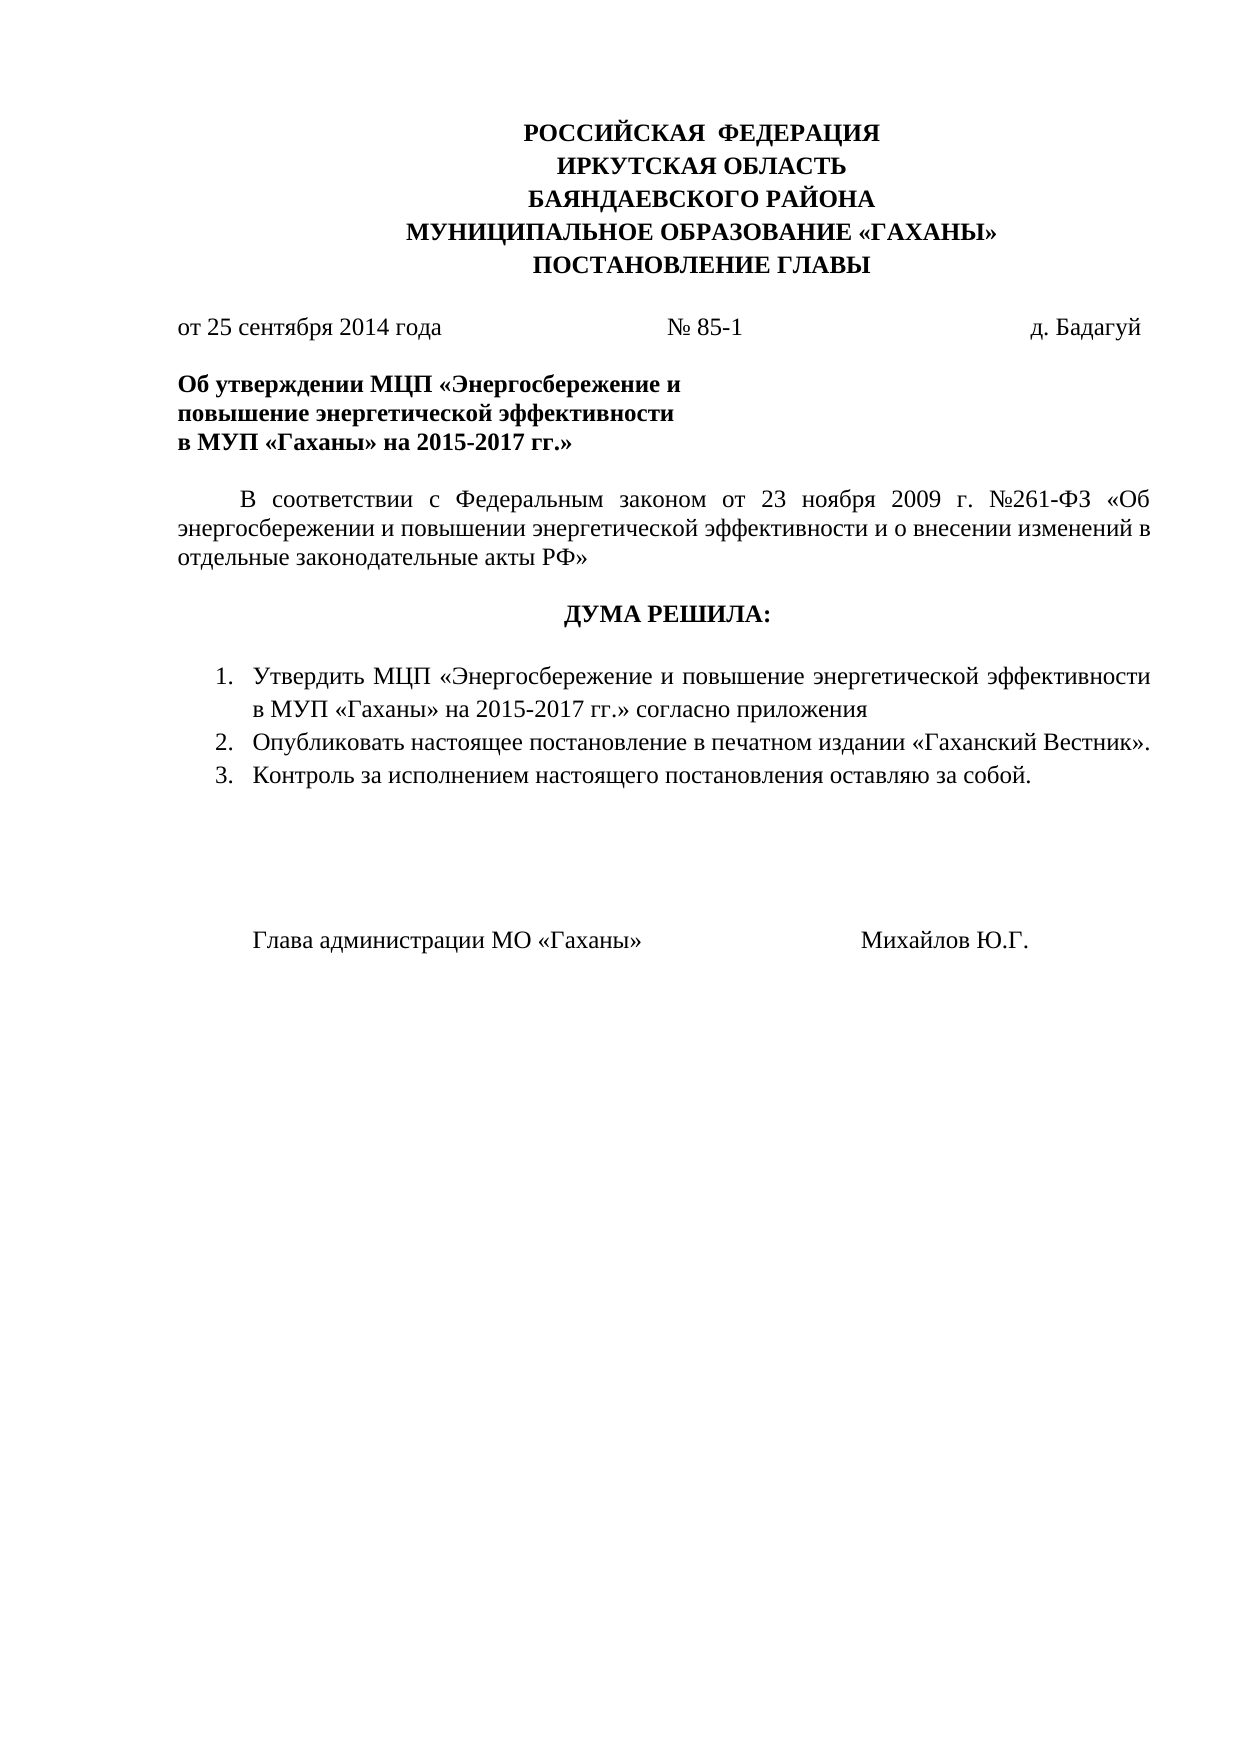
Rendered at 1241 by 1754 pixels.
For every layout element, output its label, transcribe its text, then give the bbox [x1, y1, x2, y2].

list Опубликовать настоящее постановление в печатном издании «Гаханский Вестник». [215, 727, 1152, 756]
text В соответствии с Федеральным законом от 23 ноября 2009 г. №261-ФЗ «Об энергосбережении и повышении энергетической эффективности и о внесении изменений в отдельные законодательные акты РФ» [177, 484, 1152, 571]
list Глава администрации МО «Гаханы» Михайлов Ю.Г. [252, 925, 1152, 954]
text ПОСТАНОВЛЕНИЕ ГЛАВЫ [177, 250, 1226, 279]
text РОССИЙСКАЯ ФЕДЕРАЦИЯ [177, 118, 1226, 147]
text в МУП «Гаханы» на 2015-2017 гг.» [177, 427, 1152, 456]
text ДУМА РЕШИЛА: [177, 599, 1152, 628]
text повышение энергетической эффективности [177, 398, 1152, 427]
text ИРКУТСКАЯ ОБЛАСТЬ [177, 151, 1226, 180]
text МУНИЦИПАЛЬНОЕ ОБРАЗОВАНИЕ «ГАХАНЫ» [177, 217, 1226, 246]
text Об утверждении МЦП «Энергосбережение и [177, 369, 1152, 398]
text БАЯНДАЕВСКОГО РАЙОНА [177, 184, 1226, 213]
list Контроль за исполнением настоящего постановления оставляю за собой. [215, 760, 1152, 789]
text от 25 сентября 2014 года № 85-1 д. Бадагуй [177, 312, 1152, 341]
list Утвердить МЦП «Энергосбережение и повышение энергетической эффективности в МУП «Гаханы» на 2015-2017 гг.» согласно приложения [215, 661, 1152, 723]
